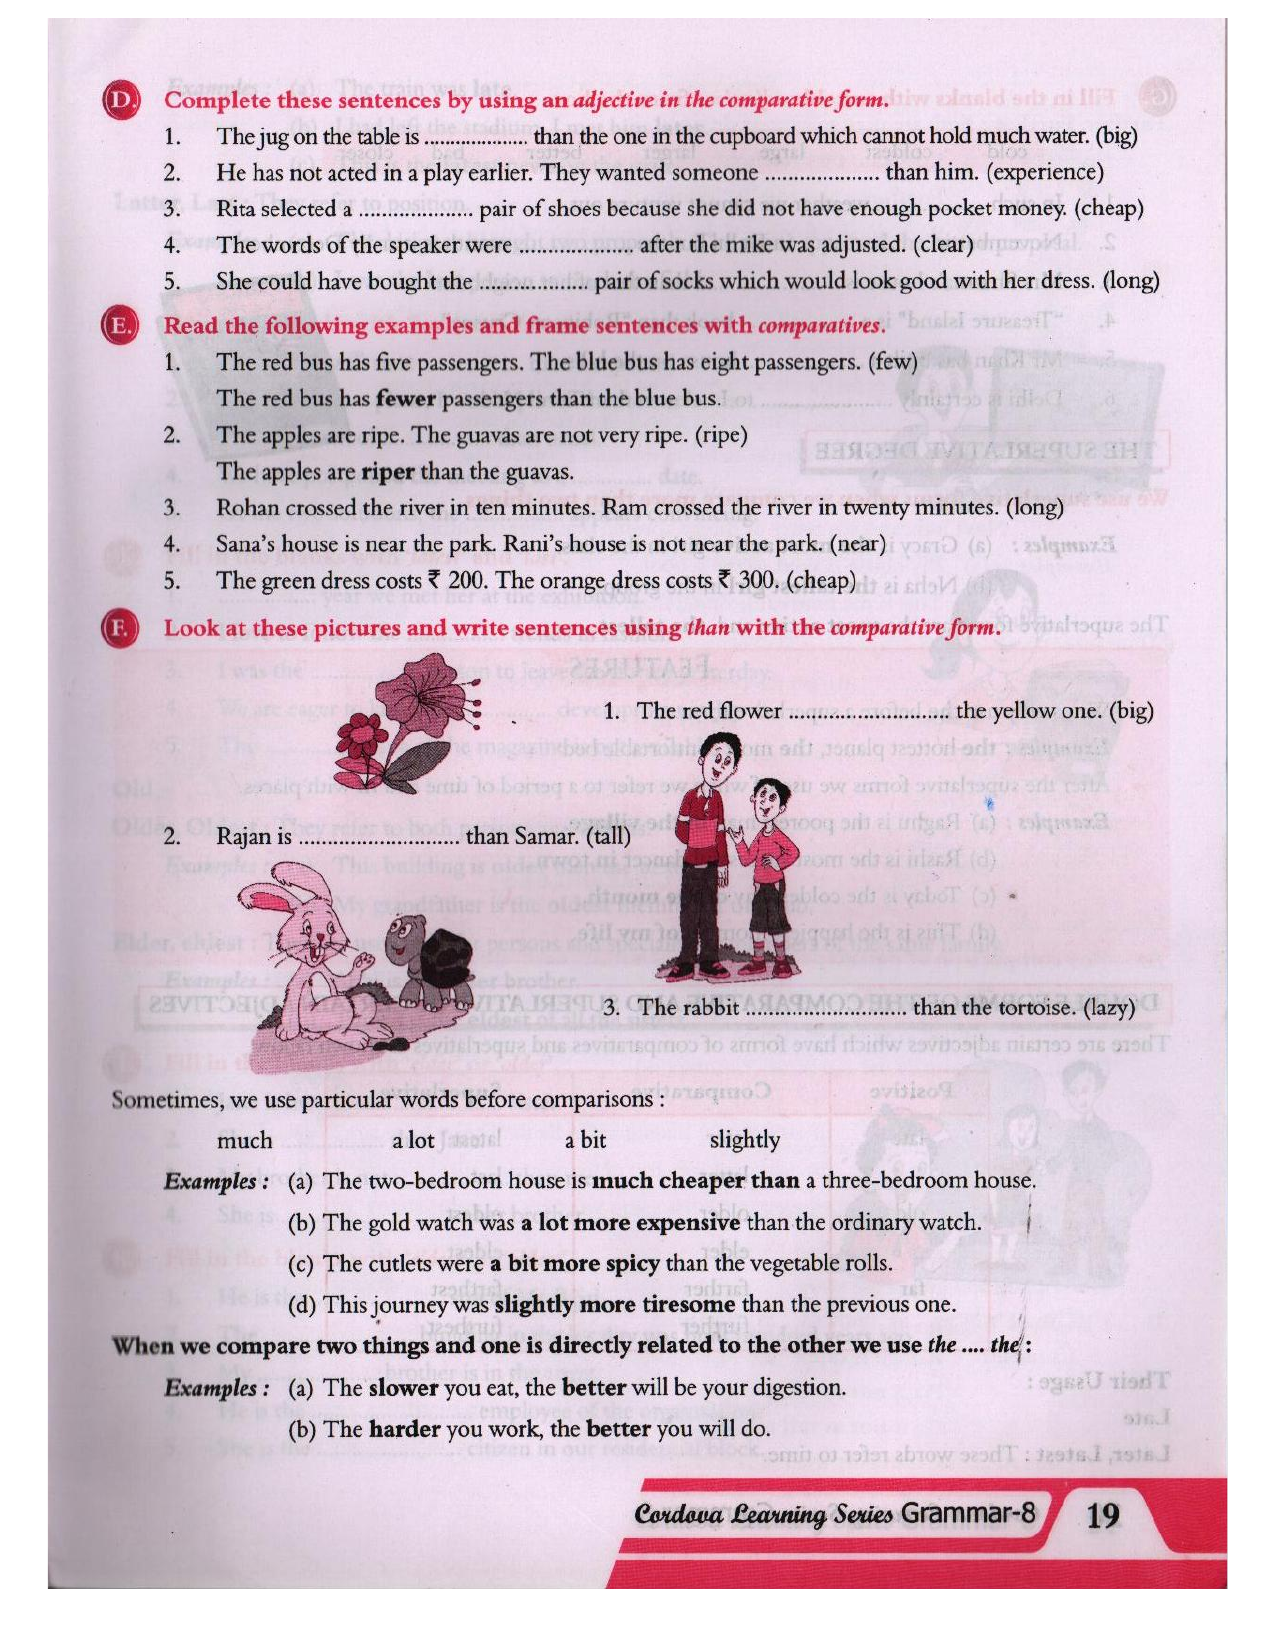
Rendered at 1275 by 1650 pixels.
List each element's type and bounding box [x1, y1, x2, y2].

picture [47, 18, 1228, 1589]
